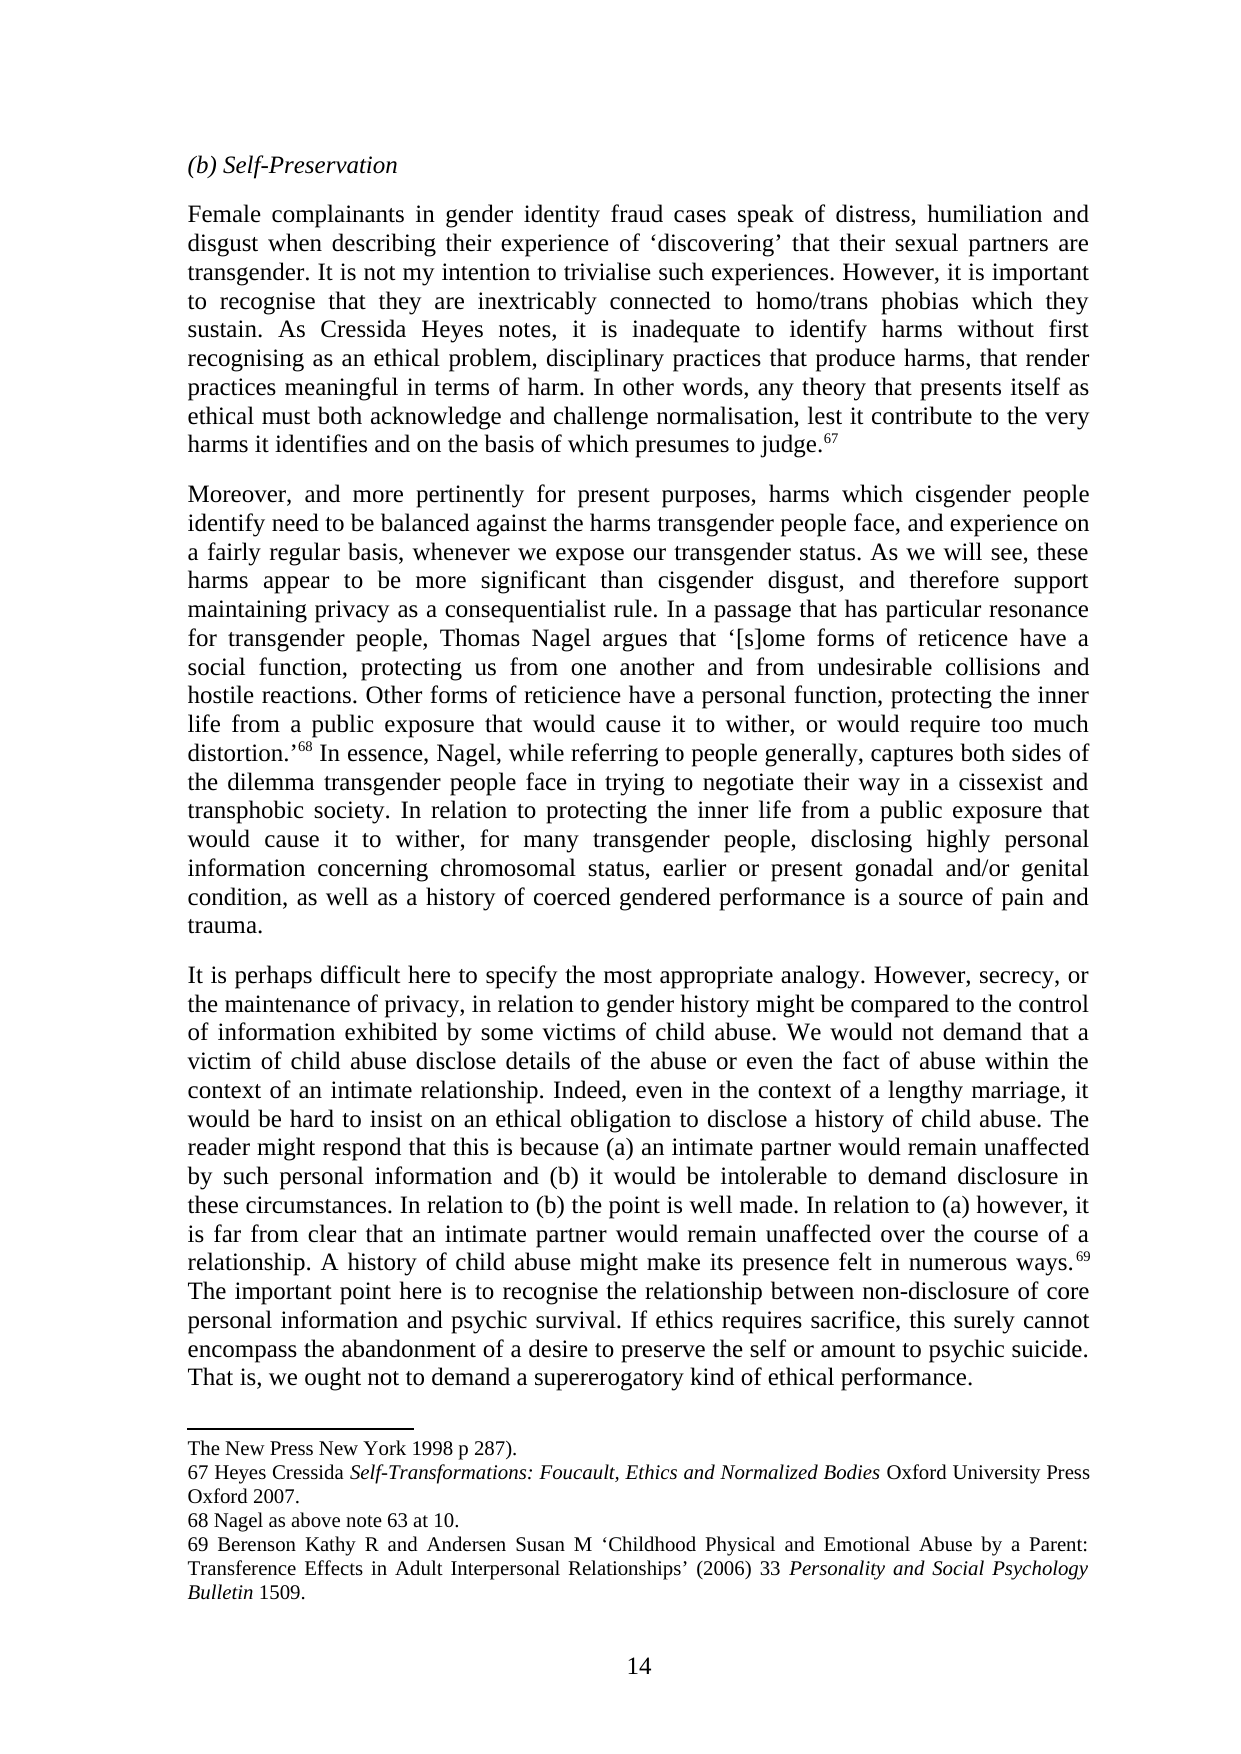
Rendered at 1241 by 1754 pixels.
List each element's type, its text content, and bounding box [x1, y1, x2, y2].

text Moreover, and more pertinently for present purposes, harms which cisgender people identify need to be balanced against the harms transgender people face, and experience on a fairly regular basis, whenever we expose our transgender status. As we will see, these harms appear to be more significant than cisgender disgust, and therefore support maintaining privacy as a consequentialist rule. In a passage that has particular resonance for transgender people, Thomas Nagel argues that ‘[s]ome forms of reticence have a social function, protecting us from one another and from undesirable collisions and hostile reactions. Other forms of reticience have a personal function, protecting the inner life from a public exposure that would cause it to wither, or would require too much distortion.’ In essence, Nagel, while referring to people generally, captures both sides of the dilemma transgender people face in trying to negotiate their way in a cissexist and transphobic society. In relation to protecting the inner life from a public exposure that would cause it to wither, for many transgender people, disclosing highly personal information concerning chromosomal status, earlier or present gonadal and/or genital condition, as well as a history of coerced gendered performance is a source of pain and trauma. [187, 479, 1090, 939]
text Female complainants in gender identity fraud cases speak of distress, humiliation and disgust when describing their experience of ‘discovering’ that their sexual partners are transgender. It is not my intention to trivialise such experiences. However, it is important to recognise that they are inextricably connected to homo/trans phobias which they sustain. As Cressida Heyes notes, it is inadequate to identify harms without first recognising as an ethical problem, disciplinary practices that produce harms, that render practices meaningful in terms of harm. In other words, any theory that presents itself as ethical must both acknowledge and challenge normalisation, lest it contribute to the very harms it identifies and on the basis of which presumes to judge. [187, 199, 1090, 458]
text (b) Self-Preservation [187, 150, 1090, 179]
text It is perhaps difficult here to specify the most appropriate analogy. However, secrecy, or the maintenance of privacy, in relation to gender history might be compared to the control of information exhibited by some victims of child abuse. We would not demand that a victim of child abuse disclose details of the abuse or even the fact of abuse within the context of an intimate relationship. Indeed, even in the context of a lengthy marriage, it would be hard to insist on an ethical obligation to disclose a history of child abuse. The reader might respond that this is because (a) an intimate partner would remain unaffected by such personal information and (b) it would be intolerable to demand disclosure in these circumstances. In relation to (b) the point is well made. In relation to (a) however, it is far from clear that an intimate partner would remain unaffected over the course of a relationship. A history of child abuse might make its presence felt in numerous ways. The important point here is to recognise the relationship between non-disclosure of core personal information and psychic survival. If ethics requires sacrifice, this surely cannot encompass the abandonment of a desire to preserve the self or amount to psychic suicide. That is, we ought not to demand a supererogatory kind of ethical performance. [187, 960, 1090, 1391]
